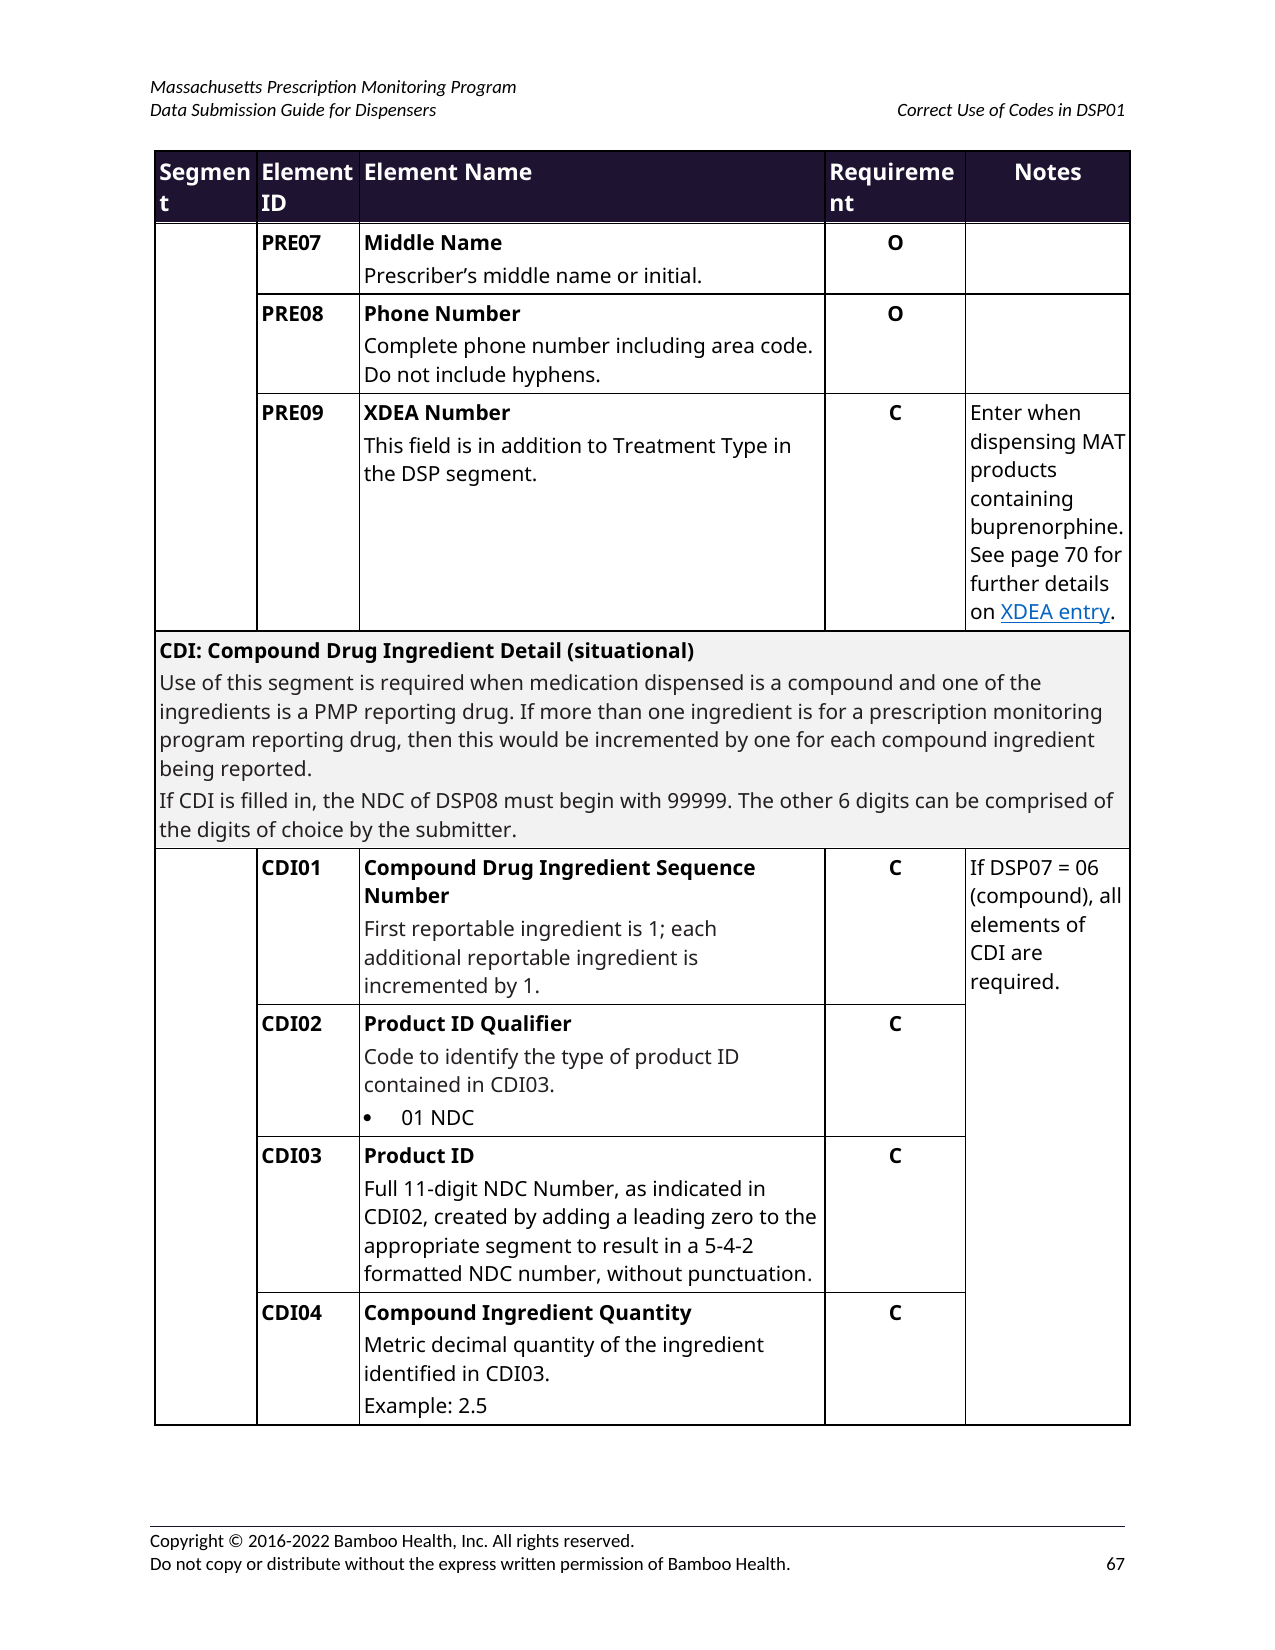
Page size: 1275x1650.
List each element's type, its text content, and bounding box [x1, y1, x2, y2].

table_cell Compound Ingredient Quantity Metric decimal quantity of the ingredient identified in CDI03. Example: 2.5 [360, 1293, 824, 1424]
table_header Notes [966, 152, 1129, 222]
table_cell CDI04 [258, 1293, 359, 1424]
table_cell PRE09 [258, 394, 359, 630]
table_cell O [826, 295, 965, 393]
table_cell Enter when dispensing MAT products containing buprenorphine. See page 70 for further details on XDEA entry. [966, 394, 1129, 630]
table_cell CDI03 [258, 1137, 359, 1292]
table_cell CDI01 [258, 849, 359, 1004]
table_header Element Name [360, 152, 824, 222]
table_cell PRE08 [258, 295, 359, 393]
table_cell PRE07 [258, 224, 359, 293]
table_cell C [826, 849, 965, 1004]
table_cell C [826, 1005, 965, 1136]
table_cell [966, 295, 1129, 393]
table_cell O [826, 224, 965, 293]
table_cell C [826, 1293, 965, 1424]
table_cell C [826, 1137, 965, 1292]
table_header Segment [156, 152, 256, 222]
table_cell Middle Name Prescriber’s middle name or initial. [360, 224, 824, 293]
table_cell Product ID Qualifier Code to identify the type of product ID contained in CDI03. 01 NDC [360, 1005, 824, 1136]
table_header Requirement [826, 152, 965, 222]
table_cell If DSP07 = 06 (compound), all elements of CDI are required. [966, 849, 1129, 1424]
table_cell Phone Number Complete phone number including area code. Do not include hyphens. [360, 295, 824, 393]
table_cell CDI02 [258, 1005, 359, 1136]
table_cell [156, 849, 256, 1424]
table_cell XDEA Number This field is in addition to Treatment Type in the DSP segment. [360, 394, 824, 630]
table_cell Product ID Full 11-digit NDC Number, as indicated in CDI02, created by adding a leading zero to the appropriate segment to result in a 5-4-2 formatted NDC number, without punctuation. [360, 1137, 824, 1292]
table_cell CDI: Compound Drug Ingredient Detail (situational) Use of this segment is required when medication dispensed is a compound and one of the ingredients is a PMP reporting drug. If more than one ingredient is for a prescription monitoring program reporting drug, then this would be incremented by one for each compound ingredient being reported. If CDI is filled in, the NDC of DSP08 must begin with 99999. The other 6 digits can be comprised of the digits of choice by the submitter. [156, 632, 1129, 847]
table_cell C [826, 394, 965, 630]
table_cell Compound Drug Ingredient Sequence Number First reportable ingredient is 1; each additional reportable ingredient is incremented by 1. [360, 849, 824, 1004]
table_cell [966, 224, 1129, 293]
table_header Element ID [258, 152, 359, 222]
